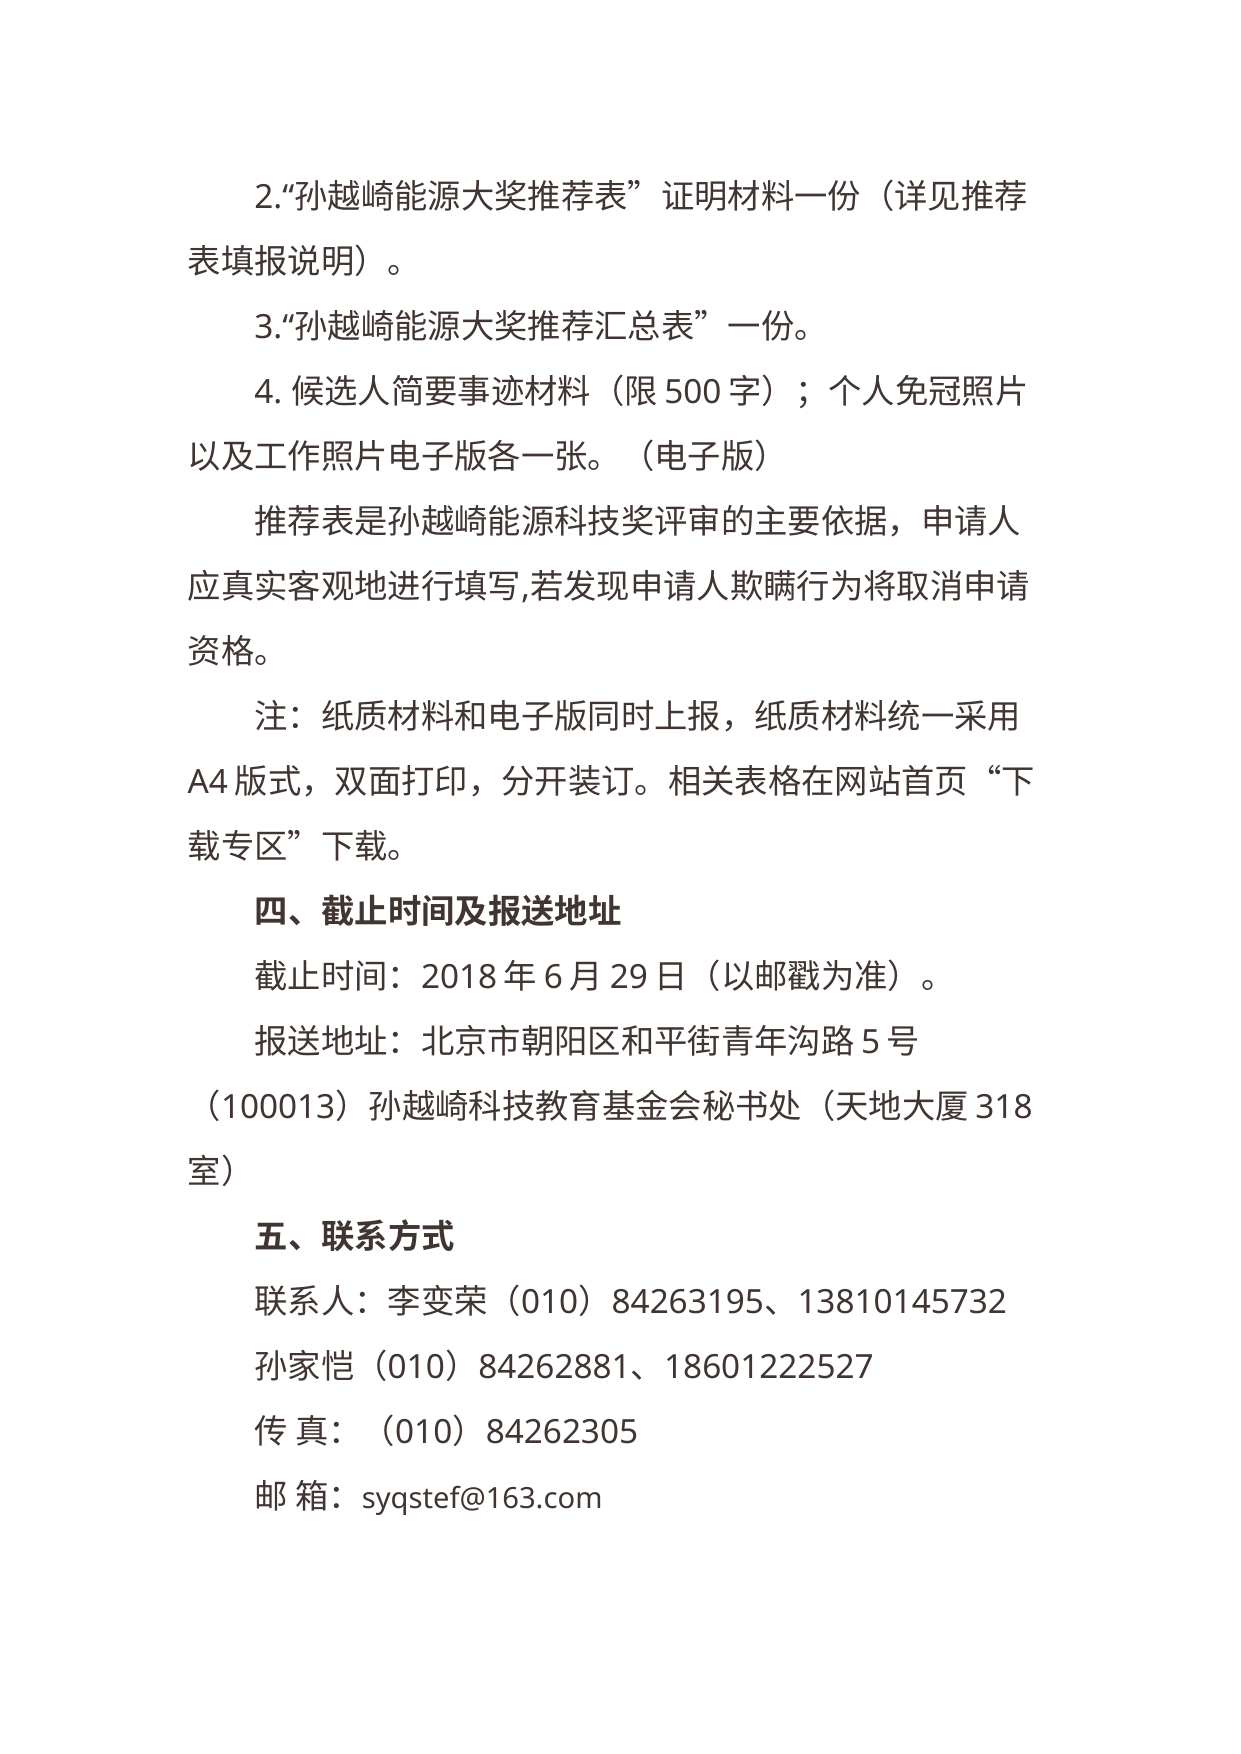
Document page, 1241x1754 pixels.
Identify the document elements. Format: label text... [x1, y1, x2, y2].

text 联系人：李变荣（010）84263195、13810145732 [187, 1267, 1053, 1332]
text 报送地址：北京市朝阳区和平街青年沟路5号（100013）孙越崎科技教育基金会秘书处（天地大厦318室） [187, 1007, 1053, 1202]
text 4. 候选人简要事迹材料（限500字）；个人免冠照片以及工作照片电子版各一张。（电子版） [187, 357, 1053, 487]
text 3.“孙越崎能源大奖推荐汇总表”一份。 [187, 292, 1053, 357]
text 孙家恺（010）84262881、18601222527 [187, 1332, 1053, 1397]
text 推荐表是孙越崎能源科技奖评审的主要依据，申请人应真实客观地进行填写,若发现申请人欺瞒行为将取消申请资格。 [187, 487, 1053, 682]
text 邮 箱：syqstef@163.com [187, 1462, 1053, 1527]
text 注：纸质材料和电子版同时上报，纸质材料统一采用A4版式，双面打印，分开装订。相关表格在网站首页“下载专区”下载。 [187, 682, 1053, 877]
text 传 真：（010）84262305 [187, 1397, 1053, 1462]
text 四、截止时间及报送地址 [187, 877, 1053, 942]
text 2.“孙越崎能源大奖推荐表”证明材料一份（详见推荐表填报说明）。 [187, 162, 1053, 292]
text 截止时间：2018年6月29日（以邮戳为准）。 [187, 942, 1053, 1007]
text 五、联系方式 [187, 1202, 1053, 1267]
